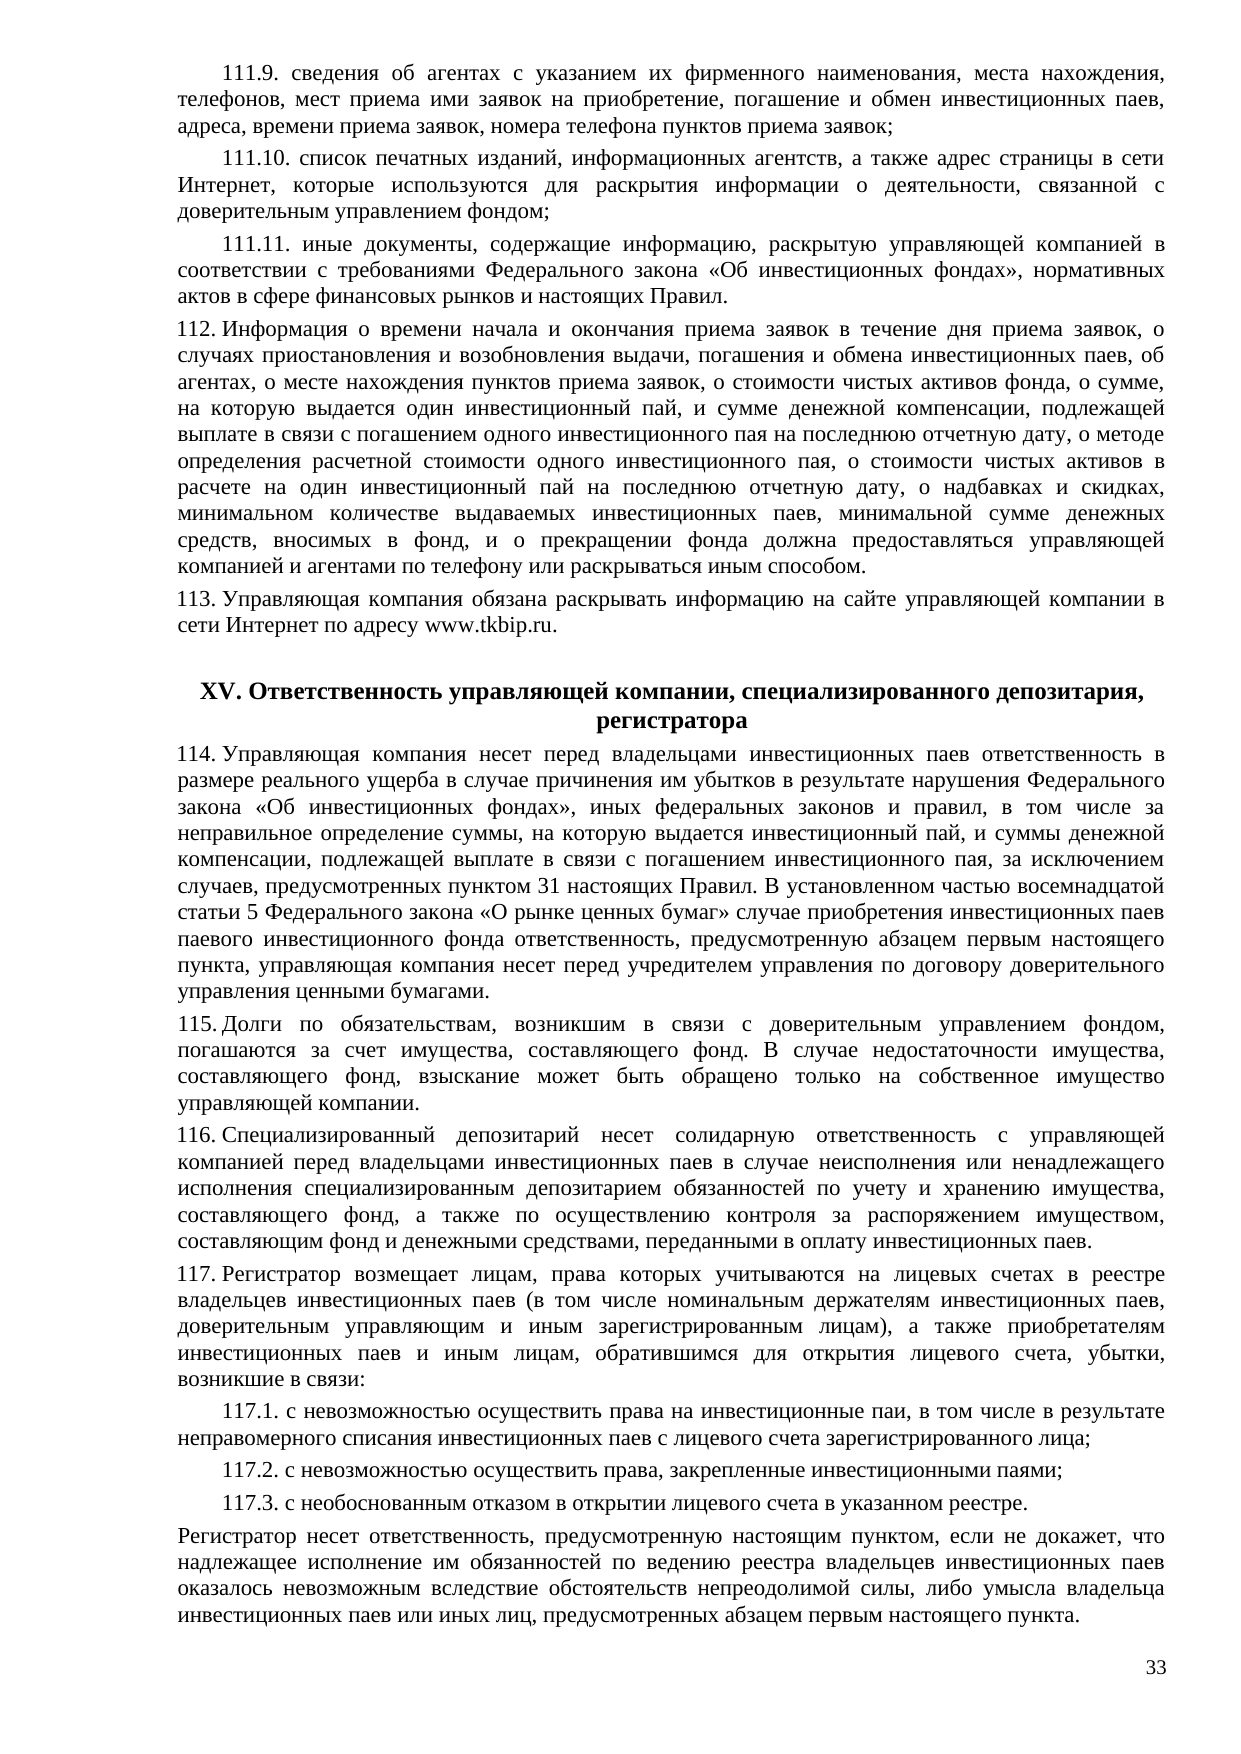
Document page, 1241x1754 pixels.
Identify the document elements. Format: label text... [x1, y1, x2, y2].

text 111.9. сведения об агентах с указанием их фирменного наименования, места нахождения, телефонов, мест приема ими заявок на приобретение, погашение и обмен инвестиционных паев, адреса, времени приема заявок, номера телефона пунктов приема заявок; [177, 59, 1167, 138]
list Специализированный депозитарий несет солидарную ответственность с управляющей компанией перед владельцами инвестиционных паев в случае неисполнения или ненадлежащего исполнения специализированным депозитарием обязанностей по учету и хранению имущества, составляющего фонд, а также по осуществлению контроля за распоряжением имуществом, составляющим фонд и денежными средствами, переданными в оплату инвестиционных паев. [176, 1122, 1167, 1253]
text 111.10. список печатных изданий, информационных агентств, а также адрес страницы в сети Интернет, которые используются для раскрытия информации о деятельности, связанной с доверительным управлением фондом; [177, 144, 1167, 223]
list Управляющая компания обязана раскрывать информацию на сайте управляющей компании в сети Интернет по адресу www.tkbip.ru. [176, 585, 1167, 637]
list Регистратор возмещает лицам, права которых учитываются на лицевых счетах в реестре владельцев инвестиционных паев (в том числе номинальным держателям инвестиционных паев, доверительным управляющим и иным зарегистрированным лицам), а также приобретателям инвестиционных паев и иным лицам, обратившимся для открытия лицевого счета, убытки, возникшие в связи: [176, 1259, 1167, 1391]
list Информация о времени начала и окончания приема заявок в течение дня приема заявок, о случаях приостановления и возобновления выдачи, погашения и обмена инвестиционных паев, об агентах, о месте нахождения пунктов приема заявок, о стоимости чистых активов фонда, о сумме, на которую выдается один инвестиционный пай, и сумме денежной компенсации, подлежащей выплате в связи с погашением одного инвестиционного пая на последнюю отчетную дату, о методе определения расчетной стоимости одного инвестиционного пая, о стоимости чистых активов в расчете на один инвестиционный пай на последнюю отчетную дату, о надбавках и скидках, минимальном количестве выдаваемых инвестиционных паев, минимальной сумме денежных средств, вносимых в фонд, и о прекращении фонда должна предоставляться управляющей компанией и агентами по телефону или раскрываться иным способом. [176, 315, 1167, 578]
list Долги по обязательствам, возникшим в связи с доверительным управлением фондом, погашаются за счет имущества, составляющего фонд. В случае недостаточности имущества, составляющего фонд, взыскание может быть обращено только на собственное имущество управляющей компании. [177, 1010, 1167, 1115]
text 117.3. с необоснованным отказом в открытии лицевого счета в указанном реестре. [177, 1489, 1167, 1516]
text Регистратор несет ответственность, предусмотренную настоящим пунктом, если не докажет, что надлежащее исполнение им обязанностей по ведению реестра владельцев инвестиционных паев оказалось невозможным вследствие обстоятельств непреодолимой силы, либо умысла владельца инвестиционных паев или иных лиц, предусмотренных абзацем первым настоящего пункта. [177, 1522, 1167, 1627]
text 111.11. иные документы, содержащие информацию, раскрытую управляющей компанией в соответствии с требованиями Федерального закона «Об инвестиционных фондах», нормативных актов в сфере финансовых рынков и настоящих Правил. [177, 230, 1167, 309]
list Управляющая компания несет перед владельцами инвестиционных паев ответственность в размере реального ущерба в случае причинения им убытков в результате нарушения Федерального закона «Об инвестиционных фондах», иных федеральных законов и правил, в том числе за неправильное определение суммы, на которую выдается инвестиционный пай, и суммы денежной компенсации, подлежащей выплате в связи с погашением инвестиционного пая, за исключением случаев, предусмотренных пунктом 31 настоящих Правил. В установленном частью восемнадцатой статьи 5 Федерального закона «О рынке ценных бумаг» случае приобретения инвестиционных паев паевого инвестиционного фонда ответственность, предусмотренную абзацем первым настоящего пункта, управляющая компания несет перед учредителем управления по договору доверительного управления ценными бумагами. [176, 740, 1167, 1004]
text XV. Ответственность управляющей компании, специализированного депозитария, регистратора [177, 676, 1167, 734]
text 117.2. с невозможностью осуществить права, закрепленные инвестиционными паями; [177, 1457, 1167, 1483]
text 117.1. с невозможностью осуществить права на инвестиционные паи, в том числе в результате неправомерного списания инвестиционных паев с лицевого счета зарегистрированного лица; [177, 1398, 1167, 1450]
